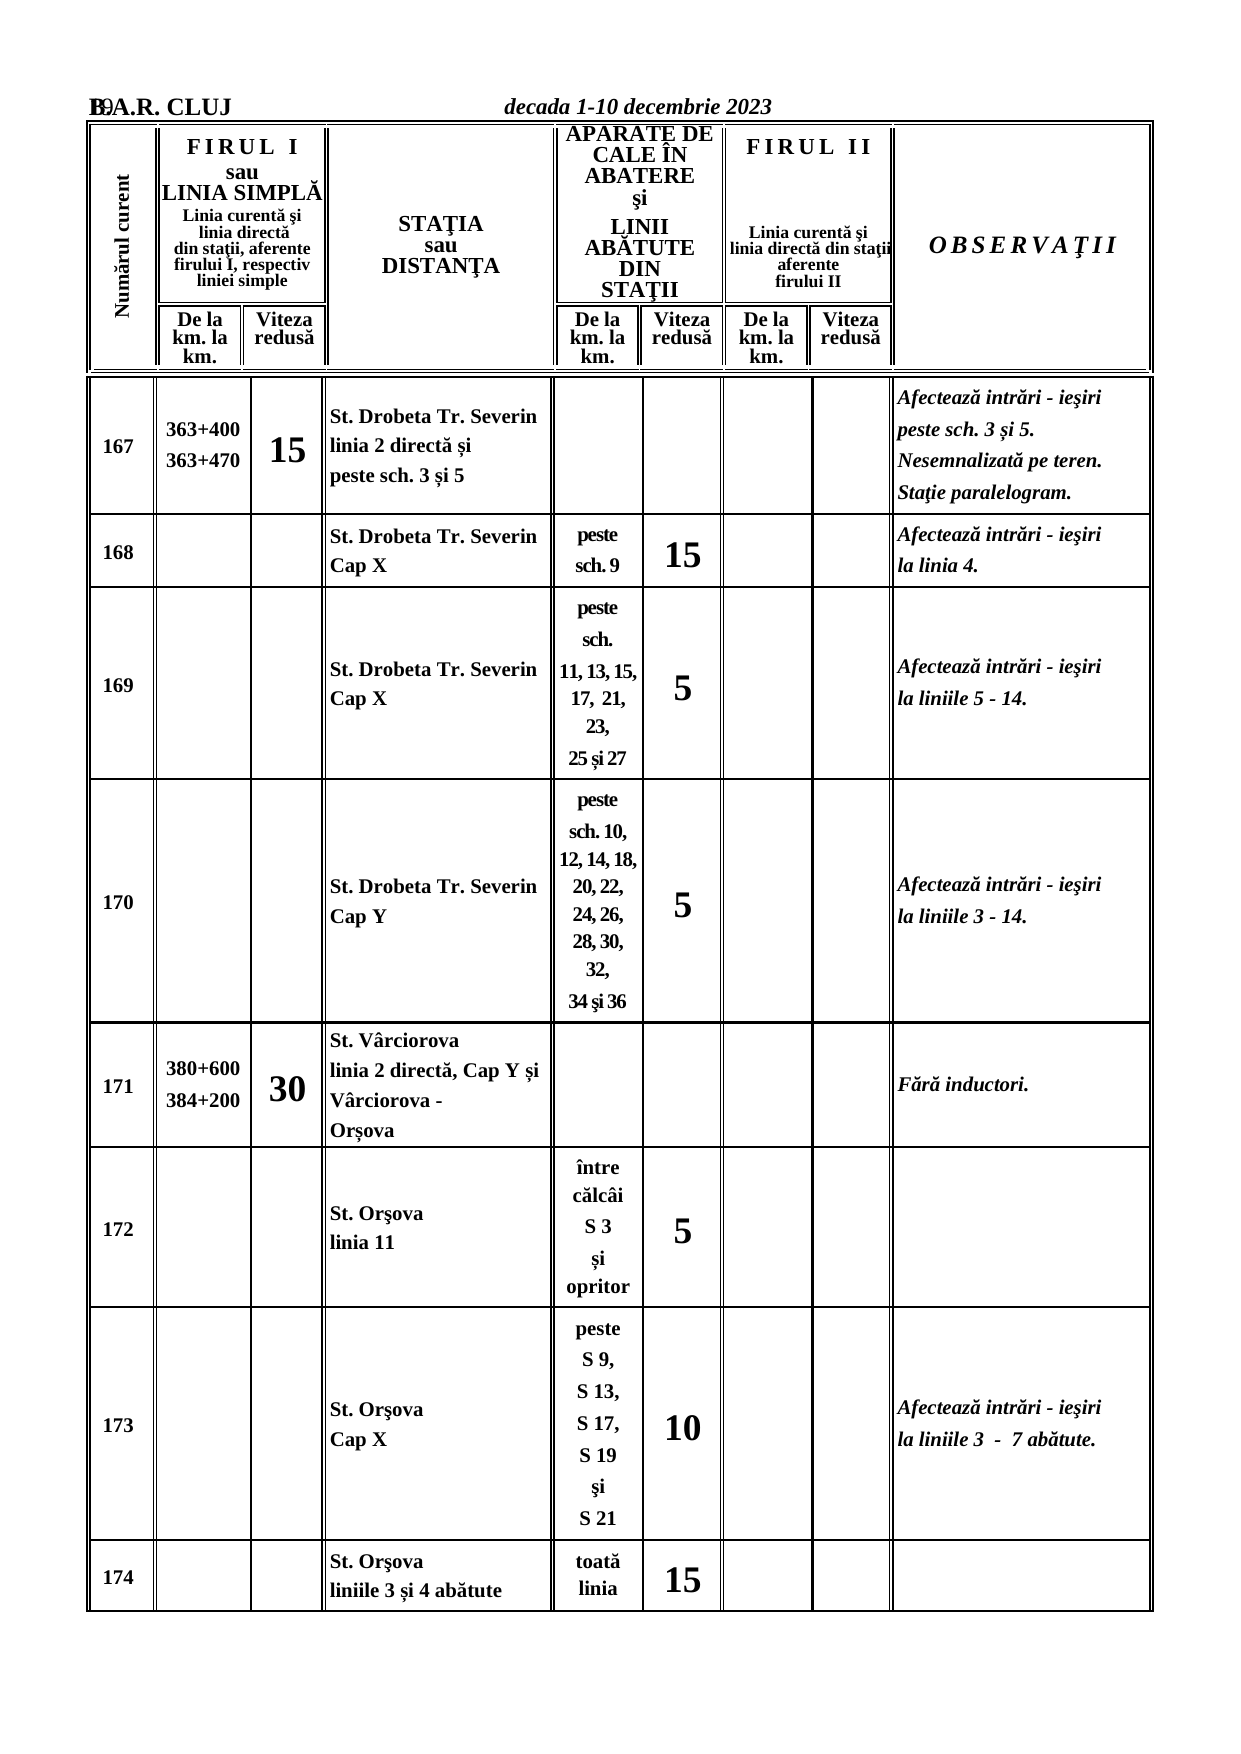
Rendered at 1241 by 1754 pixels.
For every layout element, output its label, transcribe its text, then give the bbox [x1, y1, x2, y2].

table_cell [814, 1148, 889, 1306]
table_cell [252, 1148, 321, 1306]
table_cell Afectează intrări - ieşiri peste sch. 3 și 5. Nesemnalizată pe teren. Staţie paralelogram. [894, 378, 1149, 512]
table_cell [91, 780, 153, 1021]
table_cell peste sch. 10, 12, 14, 18, 20, 22, 24, 26, 28, 30, 32, 34 şi 36 [555, 780, 642, 1021]
table_cell [252, 1541, 321, 1610]
table_cell [555, 378, 642, 512]
table_cell St. Orşova linia 11 [326, 1148, 550, 1306]
table_cell St. Vârciorova linia 2 directă, Cap Y și Vârciorova - Orșova [326, 1024, 550, 1146]
table_cell [724, 780, 811, 1021]
table_cell [252, 588, 321, 778]
table_cell 15 [644, 515, 720, 586]
table_cell 15 [644, 1541, 720, 1610]
table_cell [157, 780, 250, 1021]
table_cell [91, 1308, 153, 1538]
table_cell 363+400 363+470 [157, 378, 250, 512]
table_cell [91, 1024, 153, 1146]
table_cell peste S 9, S 13, S 17, S 19 şi S 21 [555, 1308, 642, 1538]
table_cell 5 [644, 588, 720, 778]
table_cell [157, 1541, 250, 1610]
table_cell St. Drobeta Tr. Severin Cap X [326, 588, 550, 778]
table_cell St. Drobeta Tr. Severin Cap X [326, 515, 550, 586]
table_cell [252, 780, 321, 1021]
table_cell [91, 515, 153, 586]
table_cell toată linia [555, 1541, 642, 1610]
table_cell [724, 1308, 811, 1538]
table_cell peste sch. 11, 13, 15, 17, 21, 23, 25 și 27 [555, 588, 642, 778]
table_cell [91, 1148, 153, 1306]
table_cell [814, 588, 889, 778]
table_cell [814, 515, 889, 586]
table_cell [91, 1541, 153, 1610]
table_cell [644, 1024, 720, 1146]
table_cell [252, 515, 321, 586]
table_cell 10 [644, 1308, 720, 1538]
table_cell [814, 1024, 889, 1146]
table_cell Afectează intrări - ieşiri la liniile 5 - 14. [894, 588, 1149, 778]
table_cell [814, 378, 889, 512]
table_cell [894, 1148, 1149, 1306]
table_cell între călcâi S 3 și opritor [555, 1148, 642, 1306]
table_cell [724, 1024, 811, 1146]
table_cell [894, 1541, 1149, 1610]
table_cell St. Drobeta Tr. Severin Cap Y [326, 780, 550, 1021]
table_cell [814, 1308, 889, 1538]
table_cell [814, 780, 889, 1021]
table_cell [724, 378, 811, 512]
table_cell 30 [252, 1024, 321, 1146]
table_cell [814, 1541, 889, 1610]
table_cell Afectează intrări - ieşiri la liniile 3 - 7 abătute. [894, 1308, 1149, 1538]
table_cell [644, 378, 720, 512]
table_cell [724, 588, 811, 778]
table_cell [555, 1024, 642, 1146]
table_cell [724, 515, 811, 586]
table_cell St. Drobeta Tr. Severin linia 2 directă și peste sch. 3 și 5 [326, 378, 550, 512]
table_cell 5 [644, 780, 720, 1021]
table_cell peste sch. 9 [555, 515, 642, 586]
table_cell [724, 1541, 811, 1610]
table_cell [157, 588, 250, 778]
table_cell Fără inductori. [894, 1024, 1149, 1146]
table_cell 15 [252, 378, 321, 512]
table_cell [91, 588, 153, 778]
table_cell [157, 515, 250, 586]
table_cell 5 [644, 1148, 720, 1306]
table_cell Afectează intrări - ieşiri la liniile 3 - 14. [894, 780, 1149, 1021]
table_cell [724, 1148, 811, 1306]
table_cell [157, 1148, 250, 1306]
table_cell [157, 1308, 250, 1538]
table_cell St. Orşova liniile 3 și 4 abătute [326, 1541, 550, 1610]
table_cell Afectează intrări - ieşiri la linia 4. [894, 515, 1149, 586]
table_cell [252, 1308, 321, 1538]
table_cell [91, 378, 153, 512]
table_cell 380+600 384+200 [157, 1024, 250, 1146]
table_cell St. Orşova Cap X [326, 1308, 550, 1538]
